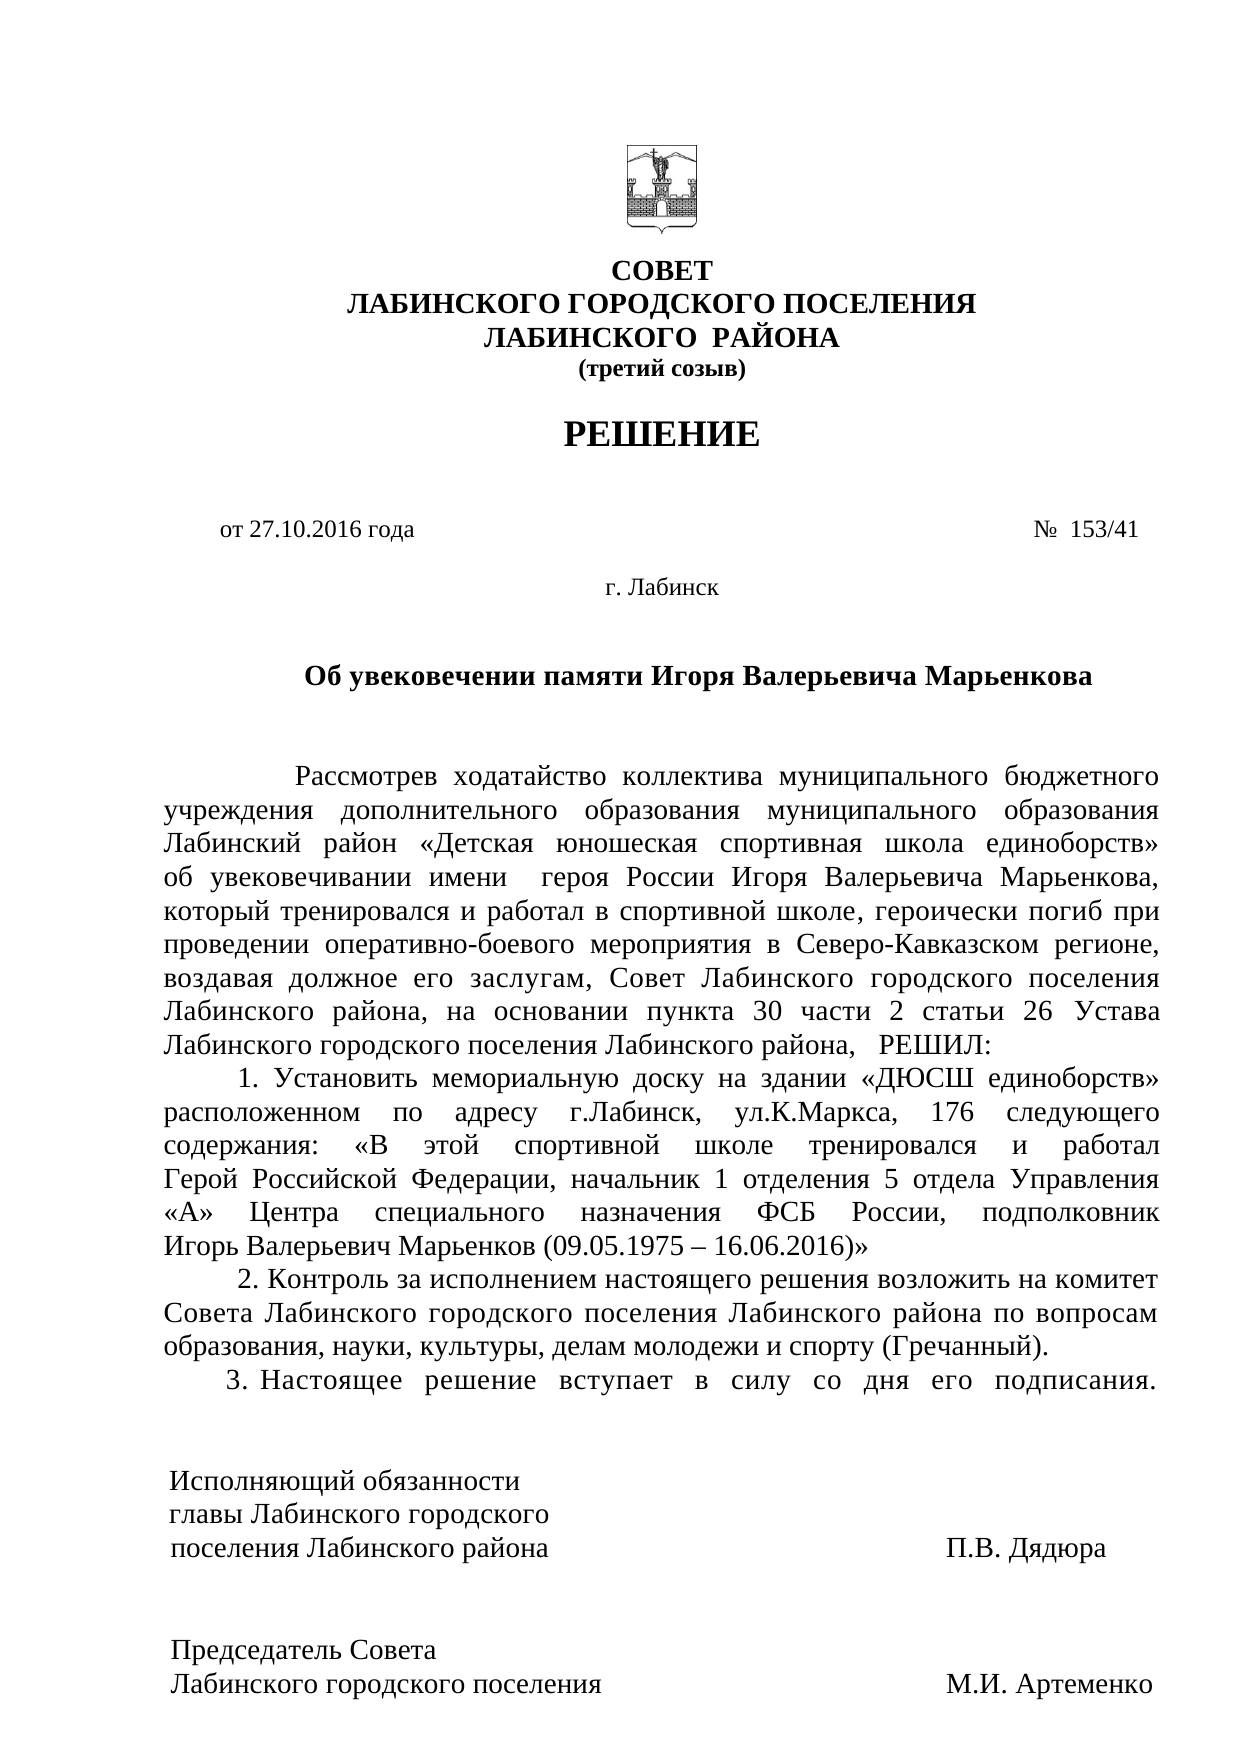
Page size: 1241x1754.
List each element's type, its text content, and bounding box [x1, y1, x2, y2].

text от 27.10.2016 года № 153/41 [163, 514, 1161, 543]
text Лабинского городского поселения М.И. Артеменко [170, 1666, 1161, 1700]
text главы Лабинского городского [169, 1496, 1161, 1530]
text 2. Контроль за исполнением настоящего решения возложить на комитет Совета Лабинского городского поселения Лабинского района по вопросам образования, науки, культуры, делам молодежи и спорту (Гречанный). [163, 1262, 1161, 1362]
text ЛАБИНСКОГО ГОРОДСКОГО ПОСЕЛЕНИЯ [163, 286, 1161, 320]
text 1. Установить мемориальную доску на здании «ДЮСШ единоборств» расположенном по адресу г.Лабинск, ул.К.Маркса, 176 следующего содержания: «В этой спортивной школе тренировался и работал Герой Российской Федерации, начальник 1 отделения 5 отдела Управления «А» Центра специального назначения ФСБ России, подполковник Игорь Валерьевич Марьенков (09.05.1975 – 16.06.2016)» [163, 1060, 1161, 1262]
text СОВЕТ [163, 253, 1161, 286]
text Рассмотрев ходатайство коллектива муниципального бюджетного учреждения дополнительного образования муниципального образования Лабинский район «Детская юношеская спортивная школа единоборств» об увековечивании имени героя России Игоря Валерьевича Марьенкова, который тренировался и работал в спортивной школе, героически погиб при проведении оперативно-боевого мероприятия в Северо-Кавказском регионе, воздавая должное его заслугам, Совет Лабинского городского поселения Лабинского района, на основании пункта 30 части 2 статьи 26 Устава Лабинского городского поселения Лабинского района, РЕШИЛ: [163, 758, 1161, 1060]
text Об увековечении памяти Игоря Валерьевича Марьенкова [163, 658, 1161, 691]
picture [627, 145, 697, 234]
text 3. Настоящее решение вступает в силу со дня его подписания. [204, 1362, 1161, 1429]
text поселения Лабинского района П.В. Дядюра [170, 1530, 1161, 1563]
subtitle РЕШЕНИЕ [163, 411, 1161, 454]
text (третий созыв) [163, 353, 1161, 382]
text ЛАБИНСКОГО РАЙОНА [163, 320, 1161, 353]
text Председатель Совета [170, 1632, 1161, 1666]
text Исполняющий обязанности [169, 1463, 1161, 1496]
text г. Лабинск [163, 572, 1161, 600]
